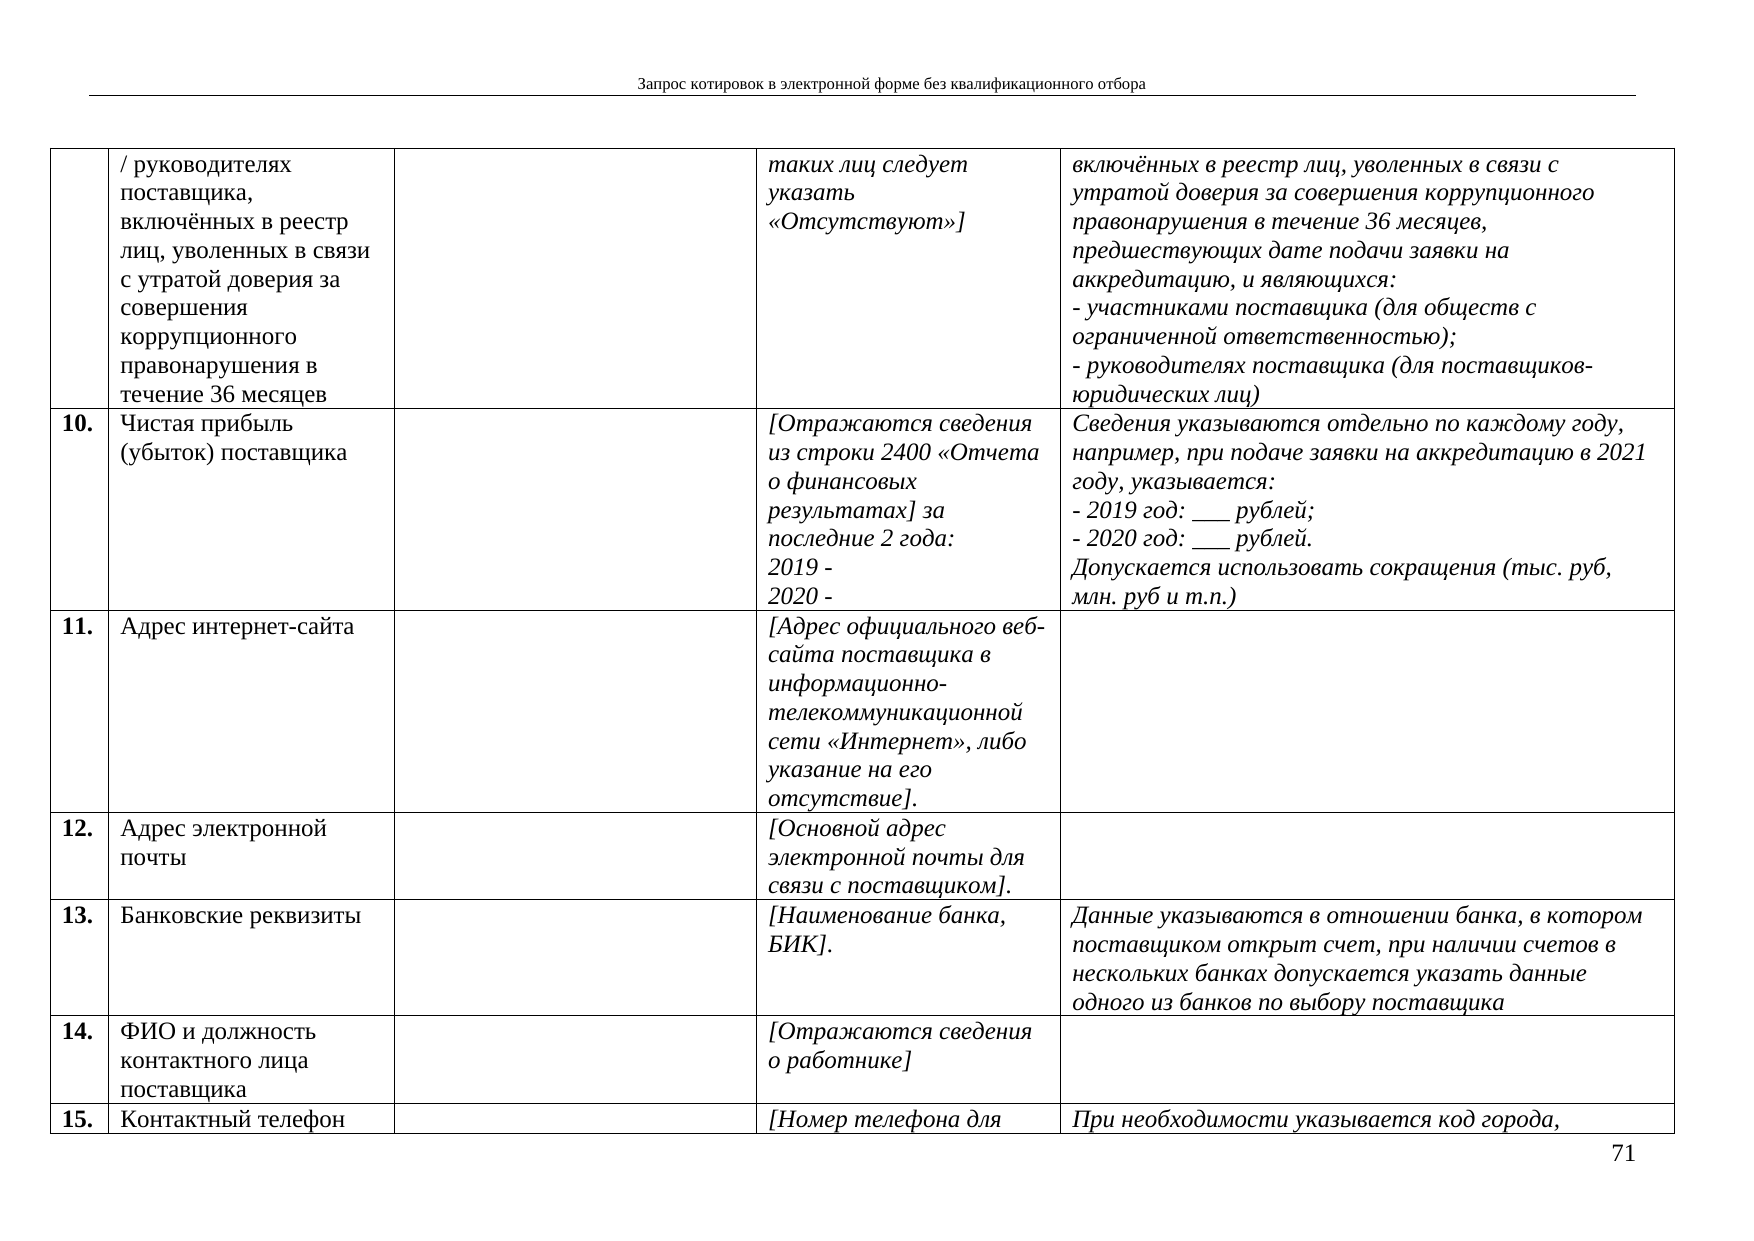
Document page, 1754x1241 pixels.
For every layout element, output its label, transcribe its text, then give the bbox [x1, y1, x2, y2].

table_cell Чистая прибыль (убыток) поставщика [109, 409, 394, 610]
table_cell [757, 1104, 1060, 1132]
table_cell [1061, 1104, 1674, 1132]
table_cell [395, 1016, 756, 1103]
table_cell [1061, 1016, 1674, 1103]
table_cell Адрес интернет-сайта [109, 611, 394, 812]
table_cell [Наименование банка, БИК]. [757, 900, 1060, 1015]
table_cell [395, 900, 756, 1015]
table_cell Данные указываются в отношении банка, в котором поставщиком открыт счет, при наличии счетов в нескольких банках допускается указать данные одного из банков по выбору поставщика [1061, 900, 1674, 1015]
table_cell [Основной адрес электронной почты для связи с поставщиком]. [757, 813, 1060, 899]
table_cell Контактный телефон [109, 1104, 394, 1132]
table_cell ФИО и должность контактного лица поставщика [109, 1016, 394, 1103]
table_cell [395, 1104, 756, 1132]
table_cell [757, 149, 1060, 407]
table_cell [395, 149, 756, 407]
table_cell [51, 900, 108, 1015]
table_cell [395, 409, 756, 610]
table_cell [Отражаются сведения из строки 2400 «Отчета о финансовых результатах] за последние 2 года: 2019 - 2020 - [757, 409, 1060, 610]
table_cell [51, 149, 108, 407]
table_cell [395, 611, 756, 812]
table_cell [1061, 611, 1674, 812]
table_cell [Отражаются сведения о работнике] [757, 1016, 1060, 1103]
table_cell [1061, 813, 1674, 899]
table_cell [395, 813, 756, 899]
table_cell [51, 1016, 108, 1103]
table_cell Сведения указываются отдельно по каждому году, например, при подаче заявки на аккредитацию в 2021 году, указывается: - 2019 год: ___ рублей; - 2020 год: ___ рублей. Допускается использовать сокращения (тыс. руб, млн. руб и т.п.) [1061, 409, 1674, 610]
table_cell [51, 409, 108, 610]
table_cell [51, 611, 108, 812]
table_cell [109, 149, 394, 407]
table_cell Адрес электронной почты [109, 813, 394, 899]
table_cell [Адрес официального веб-сайта поставщика в информационно-телекоммуникационной сети «Интернет», либо указание на его отсутствие]. [757, 611, 1060, 812]
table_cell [1061, 149, 1674, 407]
table_cell [51, 813, 108, 899]
table_cell [51, 1104, 108, 1132]
table_cell Банковские реквизиты [109, 900, 394, 1015]
